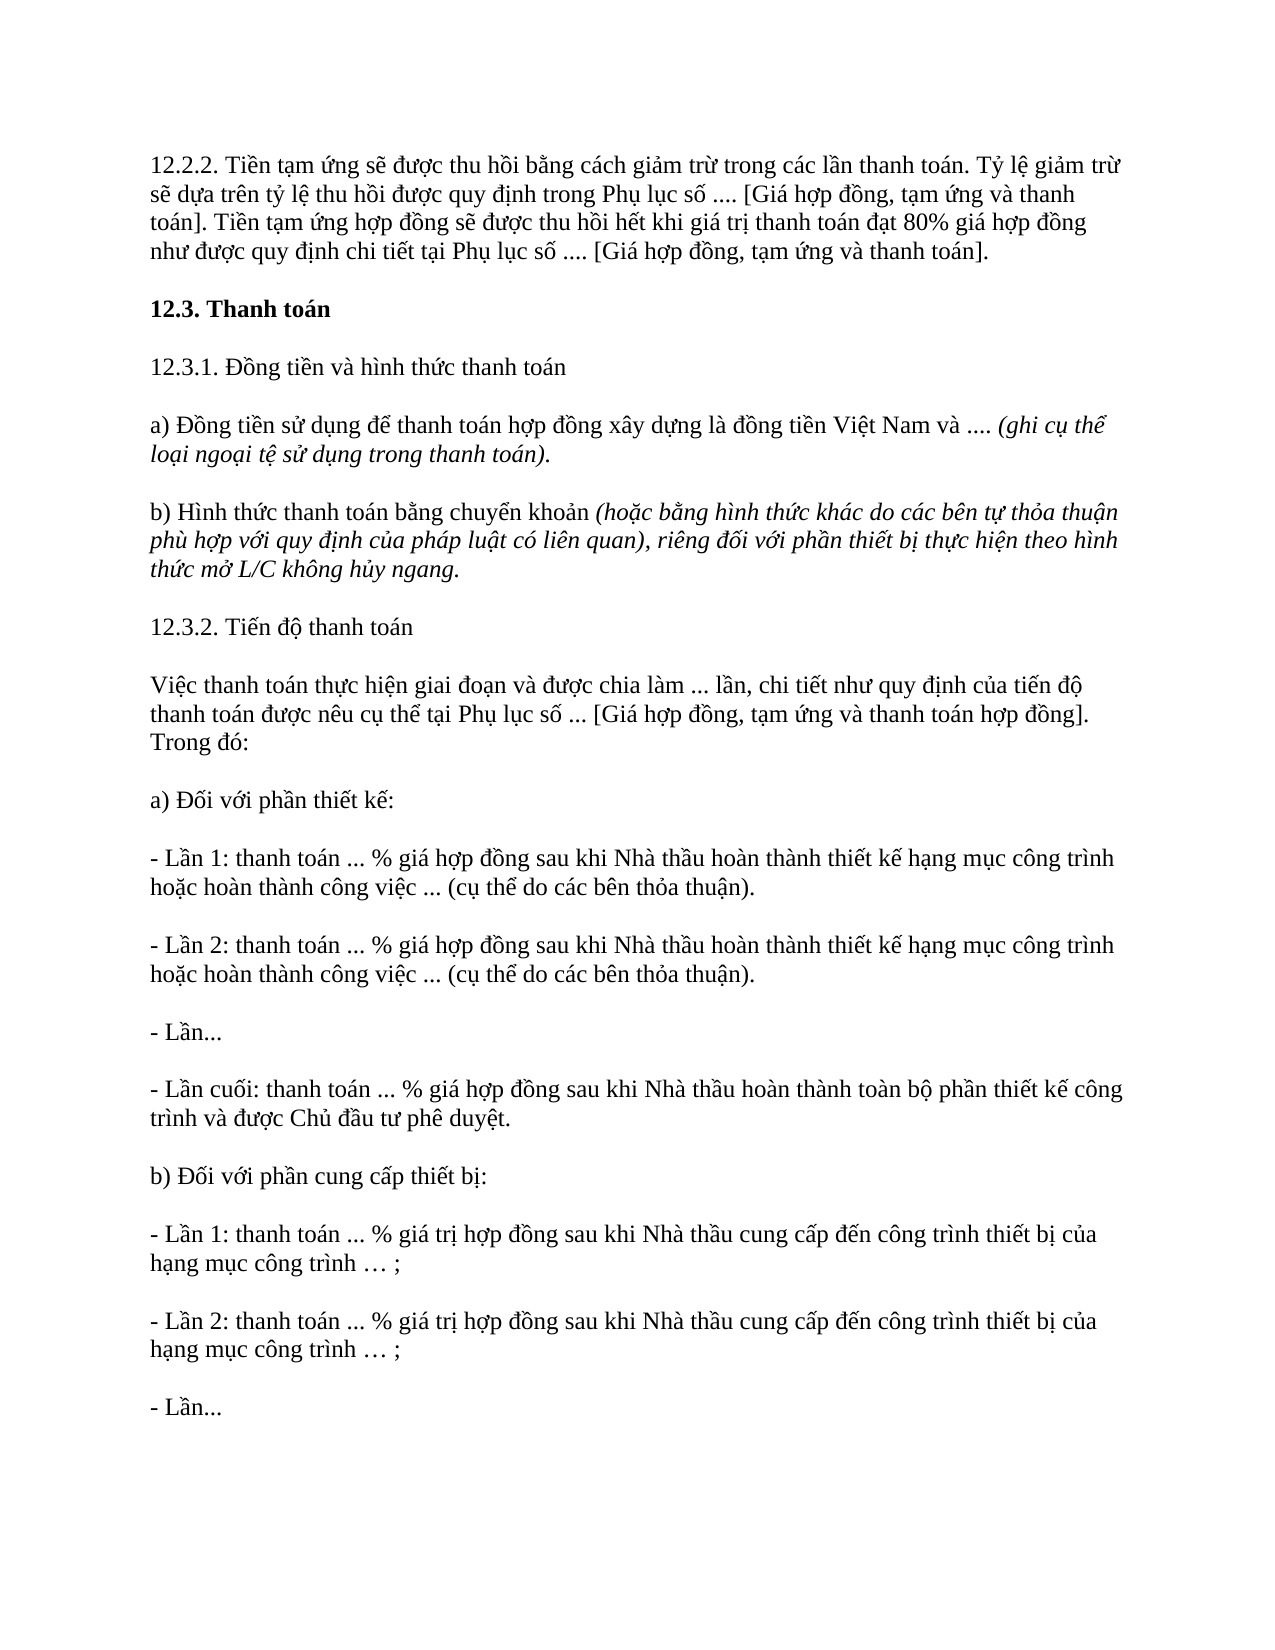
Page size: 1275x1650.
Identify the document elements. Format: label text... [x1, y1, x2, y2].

text - Lần 2: thanh toán ... % giá trị hợp đồng sau khi Nhà thầu cung cấp đến công trình thiết bị của hạng mục công trình … ; [150, 1306, 1125, 1363]
text - Lần cuối: thanh toán ... % giá hợp đồng sau khi Nhà thầu hoàn thành toàn bộ phần thiết kế công trình và được Chủ đầu tư phê duyệt. [150, 1074, 1125, 1132]
text - Lần... [150, 1392, 1125, 1421]
text b) Đối với phần cung cấp thiết bị: [150, 1161, 1125, 1190]
text a) Đối với phần thiết kế: [150, 785, 1125, 814]
text - Lần 2: thanh toán ... % giá hợp đồng sau khi Nhà thầu hoàn thành thiết kế hạng mục công trình hoặc hoàn thành công việc ... (cụ thể do các bên thỏa thuận). [150, 930, 1125, 987]
text a) Đồng tiền sử dụng để thanh toán hợp đồng xây dựng là đồng tiền Việt Nam và .... (ghi cụ thể loại ngoại tệ sử dụng trong thanh toán). [150, 410, 1125, 467]
text 12.3. Thanh toán [150, 294, 1125, 323]
text Việc thanh toán thực hiện giai đoạn và được chia làm ... lần, chi tiết như quy định của tiến độ thanh toán được nêu cụ thể tại Phụ lục số ... [Giá hợp đồng, tạm ứng và thanh toán hợp đồng]. Trong đó: [150, 670, 1125, 756]
text 12.3.1. Đồng tiền và hình thức thanh toán [150, 352, 1125, 381]
text - Lần 1: thanh toán ... % giá trị hợp đồng sau khi Nhà thầu cung cấp đến công trình thiết bị của hạng mục công trình … ; [150, 1219, 1125, 1277]
text - Lần... [150, 1017, 1125, 1045]
text - Lần 1: thanh toán ... % giá hợp đồng sau khi Nhà thầu hoàn thành thiết kế hạng mục công trình hoặc hoàn thành công việc ... (cụ thể do các bên thỏa thuận). [150, 843, 1125, 901]
text 12.2.2. Tiền tạm ứng sẽ được thu hồi bằng cách giảm trừ trong các lần thanh toán. Tỷ lệ giảm trừ sẽ dựa trên tỷ lệ thu hồi được quy định trong Phụ lục số .... [Giá hợp đồng, tạm ứng và thanh toán]. Tiền tạm ứng hợp đồng sẽ được thu hồi hết khi giá trị thanh toán đạt 80% giá hợp đồng như được quy định chi tiết tại Phụ lục số .... [Giá hợp đồng, tạm ứng và thanh toán]. [150, 150, 1125, 265]
text b) Hình thức thanh toán bằng chuyển khoản (hoặc bằng hình thức khác do các bên tự thỏa thuận phù hợp với quy định của pháp luật có liên quan), riêng đối với phần thiết bị thực hiện theo hình thức mở L/C không hủy ngang. [150, 497, 1125, 583]
text 12.3.2. Tiến độ thanh toán [150, 612, 1125, 641]
